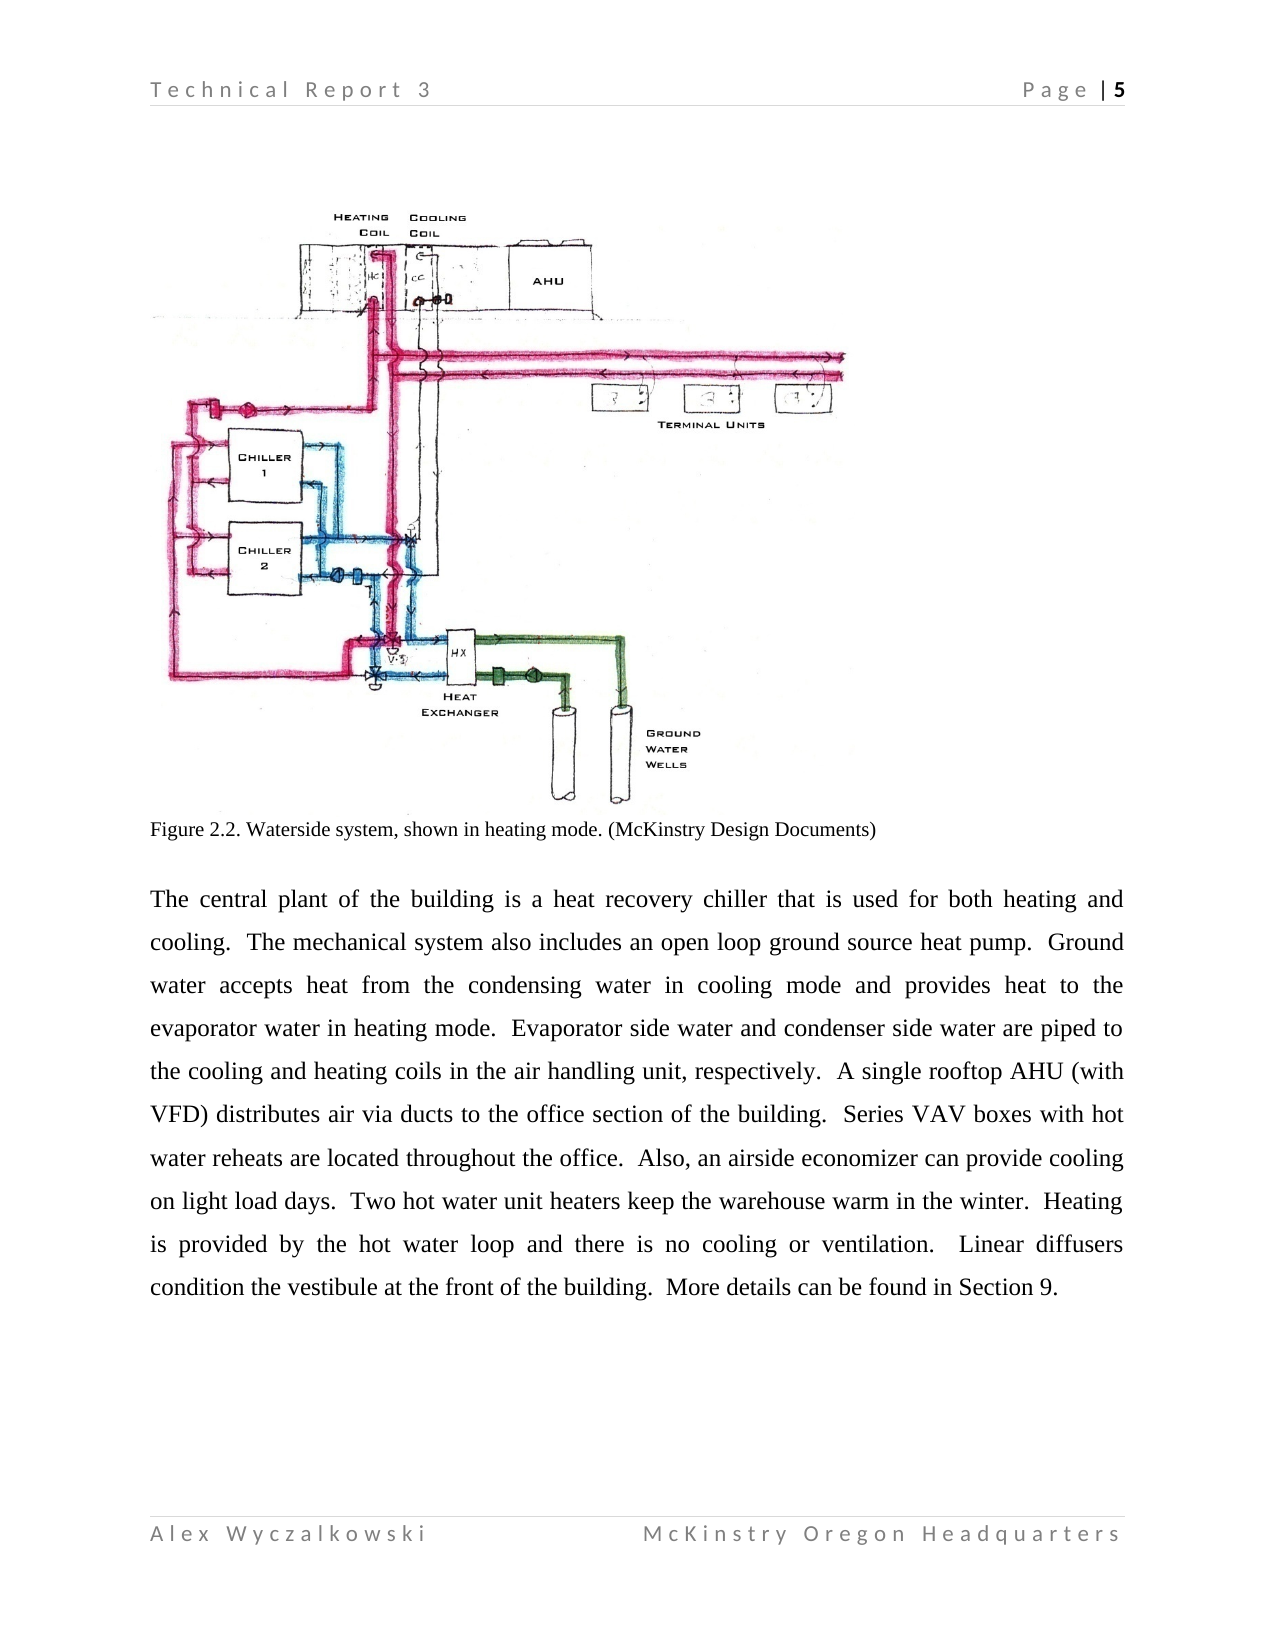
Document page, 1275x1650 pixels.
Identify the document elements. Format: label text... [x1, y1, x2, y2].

text The central plant of the building is a heat recovery chiller that is used for both heating and cooling. The mechanical system also includes an open loop ground source heat pump. Ground water accepts heat from the condensing water in cooling mode and provides heat to the evaporator water in heating mode. Evaporator side water and condenser side water are piped to the cooling and heating coils in the air handling unit, respectively. A single rooftop AHU (with VFD) distributes air via ducts to the office section of the building. Series VAV boxes with hot water reheats are located throughout the office. Also, an airside economizer can provide cooling on light load days. Two hot water unit heaters keep the warehouse warm in the winter. Heating is provided by the hot water loop and there is no cooling or ventilation. Linear diffusers condition the vestibule at the front of the building. More details can be found in Section 9. [150, 884, 1125, 1301]
picture [150, 193, 855, 817]
